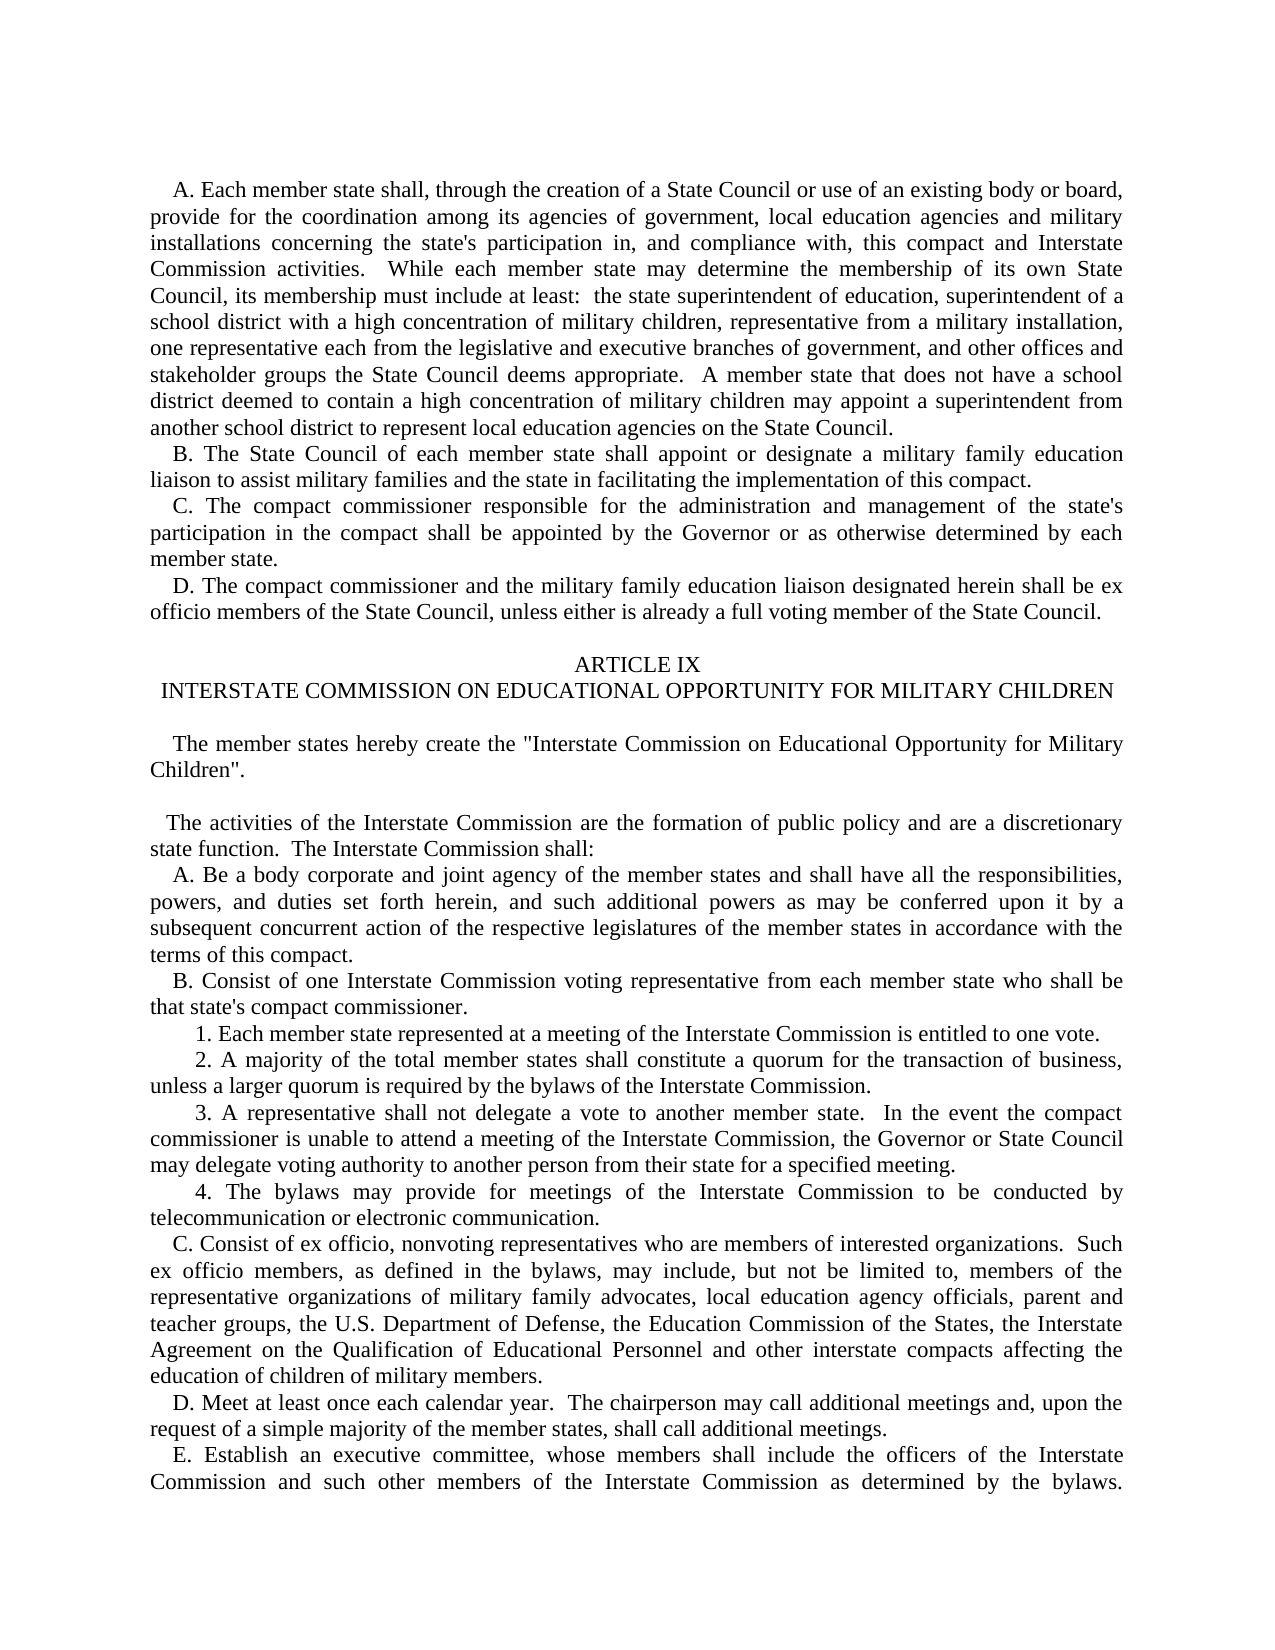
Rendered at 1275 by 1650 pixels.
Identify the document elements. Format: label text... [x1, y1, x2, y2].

text C. Consist of ex officio, nonvoting representatives who are members of interested organizations. Such ex officio members, as defined in the bylaws, may include, but not be limited to, members of the representative organizations of military family advocates, local education agency officials, parent and teacher groups, the U.S. Department of Defense, the Education Commission of the States, the Interstate Agreement on the Qualification of Educational Personnel and other interstate compacts affecting the education of children of military members. [150, 1231, 1125, 1389]
text A. Be a body corporate and joint agency of the member states and shall have all the responsibilities, powers, and duties set forth herein, and such additional powers as may be conferred upon it by a subsequent concurrent action of the respective legislatures of the member states in accordance with the terms of this compact. [150, 862, 1125, 967]
text D. The compact commissioner and the military family education liaison designated herein shall be ex officio members of the State Council, unless either is already a full voting member of the State Council. [150, 572, 1125, 624]
text A. Each member state shall, through the creation of a State Council or use of an existing body or board, provide for the coordination among its agencies of government, local education agencies and military installations concerning the state's participation in, and compliance with, this compact and Interstate Commission activities. While each member state may determine the membership of its own State Council, its membership must include at least: the state superintendent of education, superintendent of a school district with a high concentration of military children, representative from a military installation, one representative each from the legislative and executive branches of government, and other offices and stakeholder groups the State Council deems appropriate. A member state that does not have a school district deemed to contain a high concentration of military children may appoint a superintendent from another school district to represent local education agencies on the State Council. [150, 176, 1125, 440]
text B. Consist of one Interstate Commission voting representative from each member state who shall be that state's compact commissioner. [150, 967, 1125, 1020]
text 3. A representative shall not delegate a vote to another member state. In the event the compact commissioner is unable to attend a meeting of the Interstate Commission, the Governor or State Council may delegate voting authority to another person from their state for a specified meeting. [150, 1099, 1125, 1178]
text INTERSTATE COMMISSION ON EDUCATIONAL OPPORTUNITY FOR MILITARY CHILDREN [150, 677, 1125, 703]
text C. The compact commissioner responsible for the administration and management of the state's participation in the compact shall be appointed by the Governor or as otherwise determined by each member state. [150, 493, 1125, 572]
text 4. The bylaws may provide for meetings of the Interstate Commission to be conducted by telecommunication or electronic communication. [150, 1178, 1125, 1231]
text The activities of the Interstate Commission are the formation of public policy and are a discretionary state function. The Interstate Commission shall: [150, 809, 1125, 862]
text D. Meet at least once each calendar year. The chairperson may call additional meetings and, upon the request of a simple majority of the member states, shall call additional meetings. [150, 1389, 1125, 1441]
text 2. A majority of the total member states shall constitute a quorum for the transaction of business, unless a larger quorum is required by the bylaws of the Interstate Commission. [150, 1046, 1125, 1099]
text B. The State Council of each member state shall appoint or designate a military family education liaison to assist military families and the state in facilitating the implementation of this compact. [150, 440, 1125, 493]
text ARTICLE IX [150, 651, 1125, 677]
text The member states hereby create the "Interstate Commission on Educational Opportunity for Military Children". [150, 730, 1125, 782]
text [150, 1441, 1125, 1494]
text 1. Each member state represented at a meeting of the Interstate Commission is entitled to one vote. [150, 1020, 1125, 1046]
